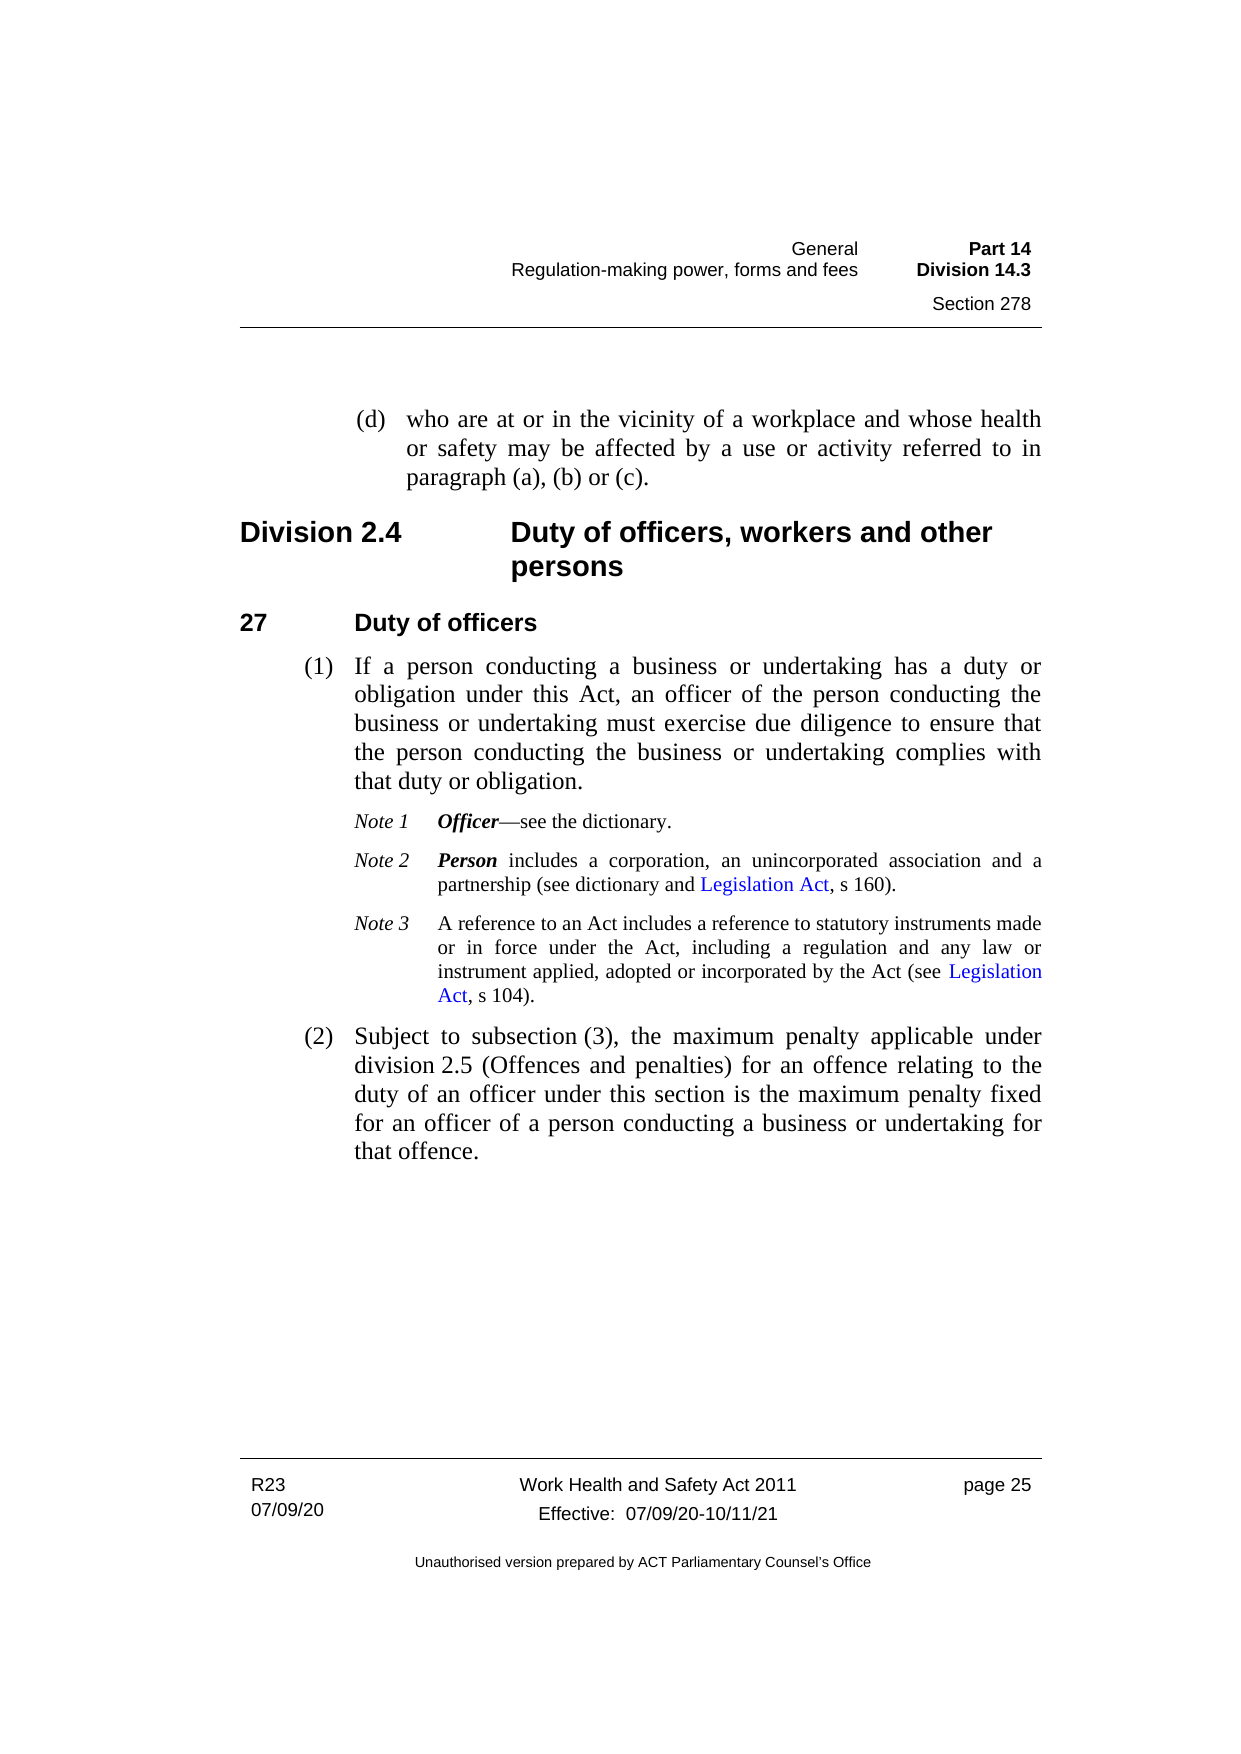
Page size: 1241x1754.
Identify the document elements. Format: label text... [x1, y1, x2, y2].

text Division 2.4 Duty of officers, workers and other persons [239, 515, 1042, 582]
text 27 Duty of officers [239, 607, 1042, 636]
text (d) who are at or in the vicinity of a workplace and whose health or safety may be affected by a use or activity referred to in paragraph (a), (b) or (c). [239, 404, 1042, 490]
text (2) Subject to subsection (3), the maximum penalty applicable under division 2.5 (Offences and penalties) for an offence relating to the duty of an officer under this section is the maximum penalty fixed for an officer of a person conducting a business or undertaking for that offence. [239, 1021, 1042, 1165]
text Note 1 Officer—see the dictionary. [354, 809, 1042, 833]
text Note 2 Person includes a corporation, an unincorporated association and a partnership (see dictionary and Legislation Act, s 160). [354, 848, 1042, 896]
text (1) If a person conducting a business or undertaking has a duty or obligation under this Act, an officer of the person conducting the business or undertaking must exercise due diligence to ensure that the person conducting the business or undertaking complies with that duty or obligation. [239, 651, 1042, 794]
text Note 3 A reference to an Act includes a reference to statutory instruments made or in force under the Act, including a regulation and any law or instrument applied, adopted or incorporated by the Act (see Legislation Act, s 104). [354, 911, 1042, 1007]
